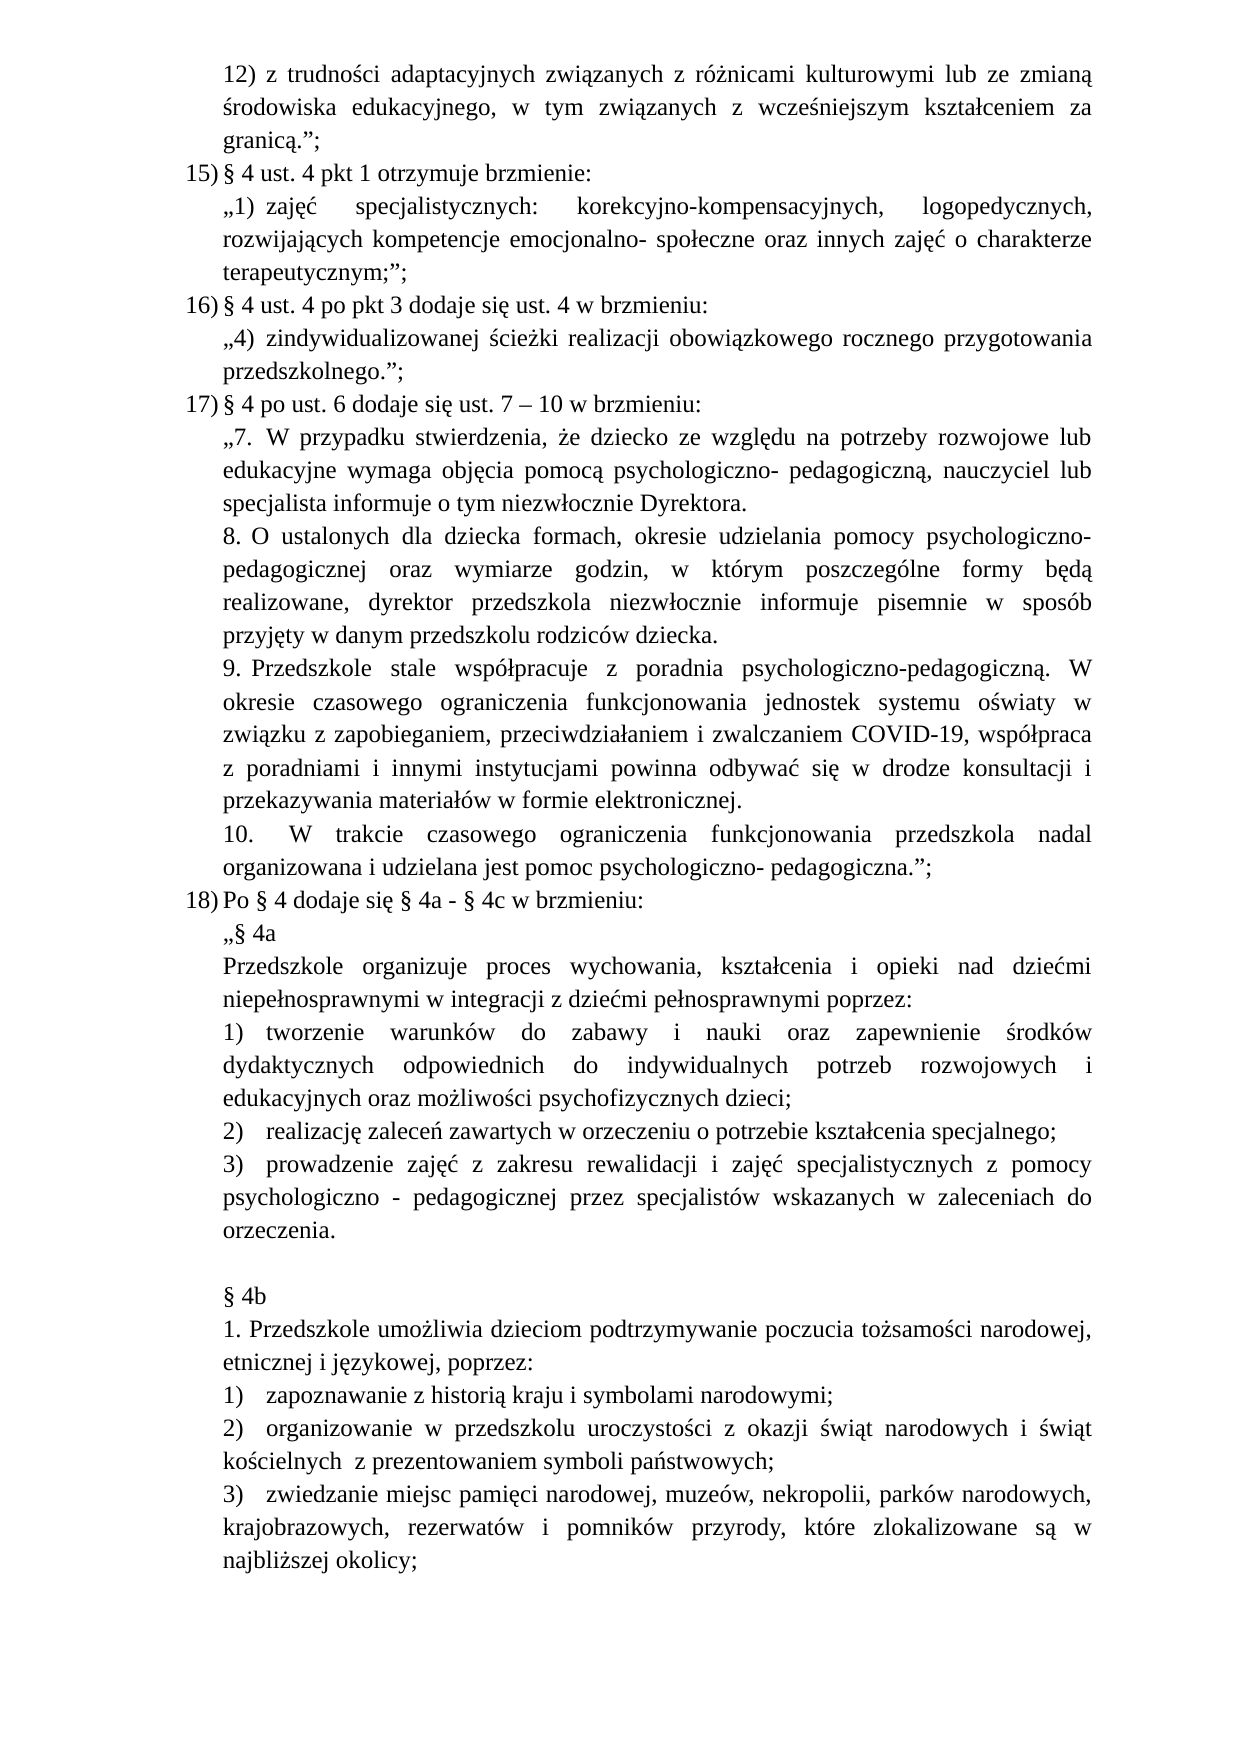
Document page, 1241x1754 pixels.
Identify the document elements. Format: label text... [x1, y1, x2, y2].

list Po § 4 dodaje się § 4a - § 4c w brzmieniu: [185, 885, 1093, 913]
text „§ 4a [223, 918, 1093, 946]
text 1) tworzenie warunków do zabawy i nauki oraz zapewnienie środków dydaktycznych odpowiednich do indywidualnych potrzeb rozwojowych i edukacyjnych oraz możliwości psychofizycznych dzieci; [223, 1017, 1093, 1112]
list § 4 ust. 4 po pkt 3 dodaje się ust. 4 w brzmieniu: [185, 290, 1093, 319]
text 3) zwiedzanie miejsc pamięci narodowej, muzeów, nekropolii, parków narodowych, krajobrazowych, rezerwatów i pomników przyrody, które zlokalizowane są w najbliższej okolicy; [223, 1479, 1093, 1574]
text 2) realizację zaleceń zawartych w orzeczeniu o potrzebie kształcenia specjalnego; [223, 1116, 1093, 1144]
text Przedszkole organizuje proces wychowania, kształcenia i opieki nad dziećmi niepełnosprawnymi w integracji z dziećmi pełnosprawnymi poprzez: [223, 951, 1093, 1012]
text 10. W trakcie czasowego ograniczenia funkcjonowania przedszkola nadal organizowana i udzielana jest pomoc psychologiczno- pedagogiczna.”; [223, 819, 1093, 880]
text „1) zajęć specjalistycznych: korekcyjno-kompensacyjnych, logopedycznych, rozwijających kompetencje emocjonalno- społeczne oraz innych zajęć o charakterze terapeutycznym;”; [223, 191, 1093, 286]
text 9. Przedszkole stale współpracuje z poradnia psychologiczno-pedagogiczną. W okresie czasowego ograniczenia funkcjonowania jednostek systemu oświaty w związku z zapobieganiem, przeciwdziałaniem i zwalczaniem COVID-19, współpraca z poradniami i innymi instytucjami powinna odbywać się w drodze konsultacji i przekazywania materiałów w formie elektronicznej. [223, 653, 1093, 814]
text 3) prowadzenie zajęć z zakresu rewalidacji i zajęć specjalistycznych z pomocy psychologiczno - pedagogicznej przez specjalistów wskazanych w zaleceniach do orzeczenia. [223, 1149, 1093, 1244]
text „4) zindywidualizowanej ścieżki realizacji obowiązkowego rocznego przygotowania przedszkolnego.”; [223, 323, 1093, 385]
text 8. O ustalonych dla dziecka formach, okresie udzielania pomocy psychologiczno- pedagogicznej oraz wymiarze godzin, w którym poszczególne formy będą realizowane, dyrektor przedszkola niezwłocznie informuje pisemnie w sposób przyjęty w danym przedszkolu rodziców dziecka. [223, 521, 1093, 649]
text 1. Przedszkole umożliwia dzieciom podtrzymywanie poczucia tożsamości narodowej, etnicznej i językowej, poprzez: [223, 1314, 1093, 1376]
text 1) zapoznawanie z historią kraju i symbolami narodowymi; [223, 1380, 1093, 1409]
text 2) organizowanie w przedszkolu uroczystości z okazji świąt narodowych i świąt kościelnych z prezentowaniem symboli państwowych; [223, 1413, 1093, 1475]
text „7. W przypadku stwierdzenia, że dziecko ze względu na potrzeby rozwojowe lub edukacyjne wymaga objęcia pomocą psychologiczno- pedagogiczną, nauczyciel lub specjalista informuje o tym niezwłocznie Dyrektora. [223, 422, 1093, 517]
list § 4 ust. 4 pkt 1 otrzymuje brzmienie: [185, 158, 1093, 187]
list § 4 po ust. 6 dodaje się ust. 7 – 10 w brzmieniu: [185, 389, 1093, 418]
text 12) z trudności adaptacyjnych związanych z różnicami kulturowymi lub ze zmianą środowiska edukacyjnego, w tym związanych z wcześniejszym kształceniem za granicą.”; [223, 59, 1093, 154]
text § 4b [223, 1281, 1093, 1310]
